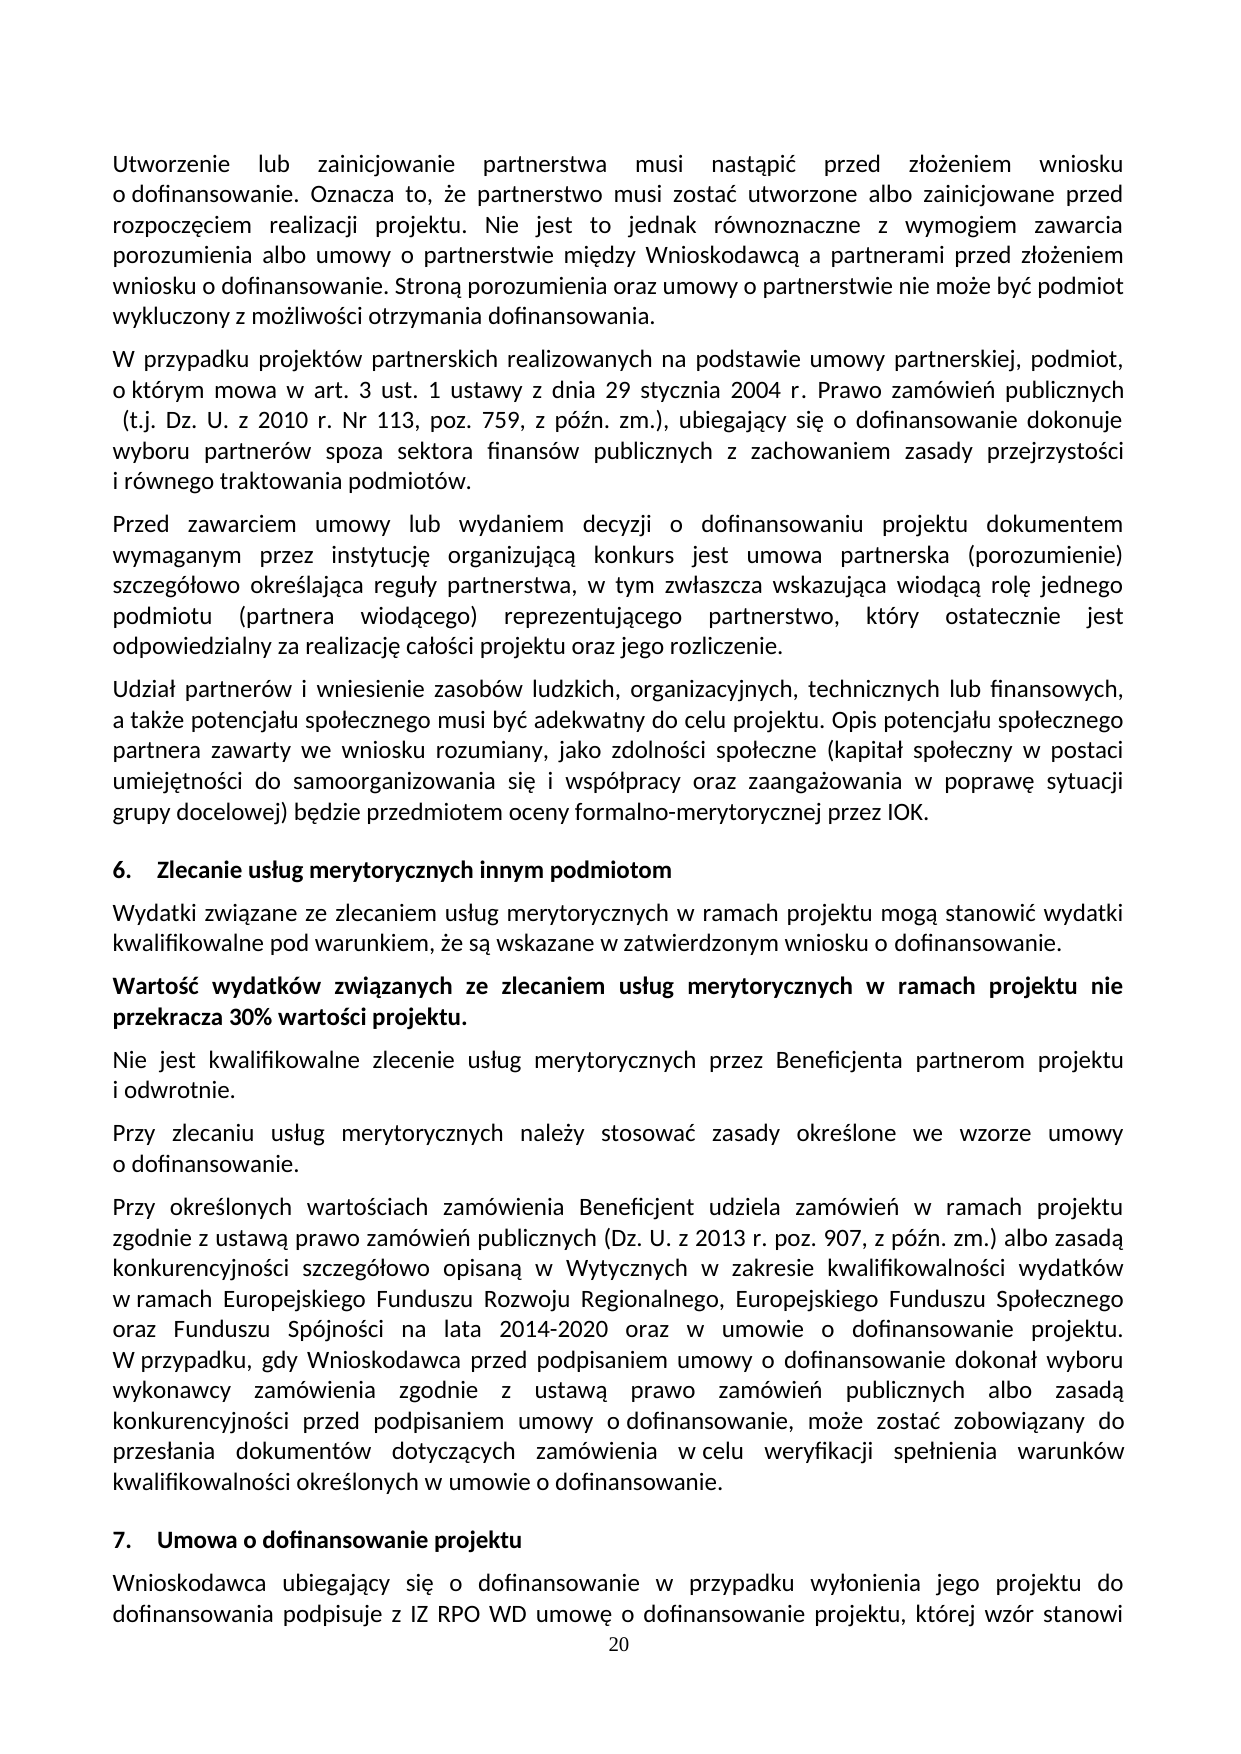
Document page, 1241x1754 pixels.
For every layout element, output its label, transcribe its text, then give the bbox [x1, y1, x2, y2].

text Przed zawarciem umowy lub wydaniem decyzji o dofinansowaniu projektu dokumentem wymaganym przez instytucję organizującą konkurs jest umowa partnerska (porozumienie) szczegółowo określająca reguły partnerstwa, w tym zwłaszcza wskazująca wiodącą rolę jednego podmiotu (partnera wiodącego) reprezentującego partnerstwo, który ostatecznie jest odpowiedzialny za realizację całości projektu oraz jego rozliczenie. [112, 508, 1125, 661]
text Wartość wydatków związanych ze zlecaniem usług merytorycznych w ramach projektu nie przekracza 30% wartości projektu. [112, 971, 1125, 1032]
subtitle Umowa o dofinansowanie projektu [112, 1521, 1125, 1555]
text Wydatki związane ze zlecaniem usług merytorycznych w ramach projektu mogą stanowić wydatki kwalifikowalne pod warunkiem, że są wskazane w zatwierdzonym wniosku o dofinansowanie. [112, 897, 1125, 958]
text W przypadku projektów partnerskich realizowanych na podstawie umowy partnerskiej, podmiot, o którym mowa w art. 3 ust. 1 ustawy z dnia 29 stycznia 2004 r. Prawo zamówień publicznych (t.j. Dz. U. z 2010 r. Nr 113, poz. 759, z późn. zm.), ubiegający się o dofinansowanie dokonuje wyboru partnerów spoza sektora finansów publicznych z zachowaniem zasady przejrzystości i równego traktowania podmiotów. [112, 343, 1125, 496]
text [112, 1567, 1125, 1628]
text Przy zlecaniu usług merytorycznych należy stosować zasady określone we wzorze umowy o dofinansowanie. [112, 1118, 1125, 1179]
text Przy określonych wartościach zamówienia Beneficjent udziela zamówień w ramach projektu zgodnie z ustawą prawo zamówień publicznych (Dz. U. z 2013 r. poz. 907, z późn. zm.) albo zasadą konkurencyjności szczegółowo opisaną w Wytycznych w zakresie kwalifikowalności wydatków w ramach Europejskiego Funduszu Rozwoju Regionalnego, Europejskiego Funduszu Społecznego oraz Funduszu Spójności na lata 2014-2020 oraz w umowie o dofinansowanie projektu. W przypadku, gdy Wnioskodawca przed podpisaniem umowy o dofinansowanie dokonał wyboru wykonawcy zamówienia zgodnie z ustawą prawo zamówień publicznych albo zasadą konkurencyjności przed podpisaniem umowy o dofinansowanie, może zostać zobowiązany do przesłania dokumentów dotyczących zamówienia w celu weryfikacji spełnienia warunków kwalifikowalności określonych w umowie o dofinansowanie. [112, 1191, 1125, 1496]
text Utworzenie lub zainicjowanie partnerstwa musi nastąpić przed złożeniem wniosku o dofinansowanie. Oznacza to, że partnerstwo musi zostać utworzone albo zainicjowane przed rozpoczęciem realizacji projektu. Nie jest to jednak równoznaczne z wymogiem zawarcia porozumienia albo umowy o partnerstwie między Wnioskodawcą a partnerami przed złożeniem wniosku o dofinansowanie. Stroną porozumienia oraz umowy o partnerstwie nie może być podmiot wykluczony z możliwości otrzymania dofinansowania. [112, 148, 1125, 331]
text Nie jest kwalifikowalne zlecenie usług merytorycznych przez Beneficjenta partnerom projektu i odwrotnie. [112, 1044, 1125, 1105]
text Udział partnerów i wniesienie zasobów ludzkich, organizacyjnych, technicznych lub finansowych, a także potencjału społecznego musi być adekwatny do celu projektu. Opis potencjału społecznego partnera zawarty we wniosku rozumiany, jako zdolności społeczne (kapitał społeczny w postaci umiejętności do samoorganizowania się i współpracy oraz zaangażowania w poprawę sytuacji grupy docelowej) będzie przedmiotem oceny formalno-merytorycznej przez IOK. [112, 673, 1125, 826]
subtitle Zlecanie usług merytorycznych innym podmiotom [112, 851, 1125, 884]
